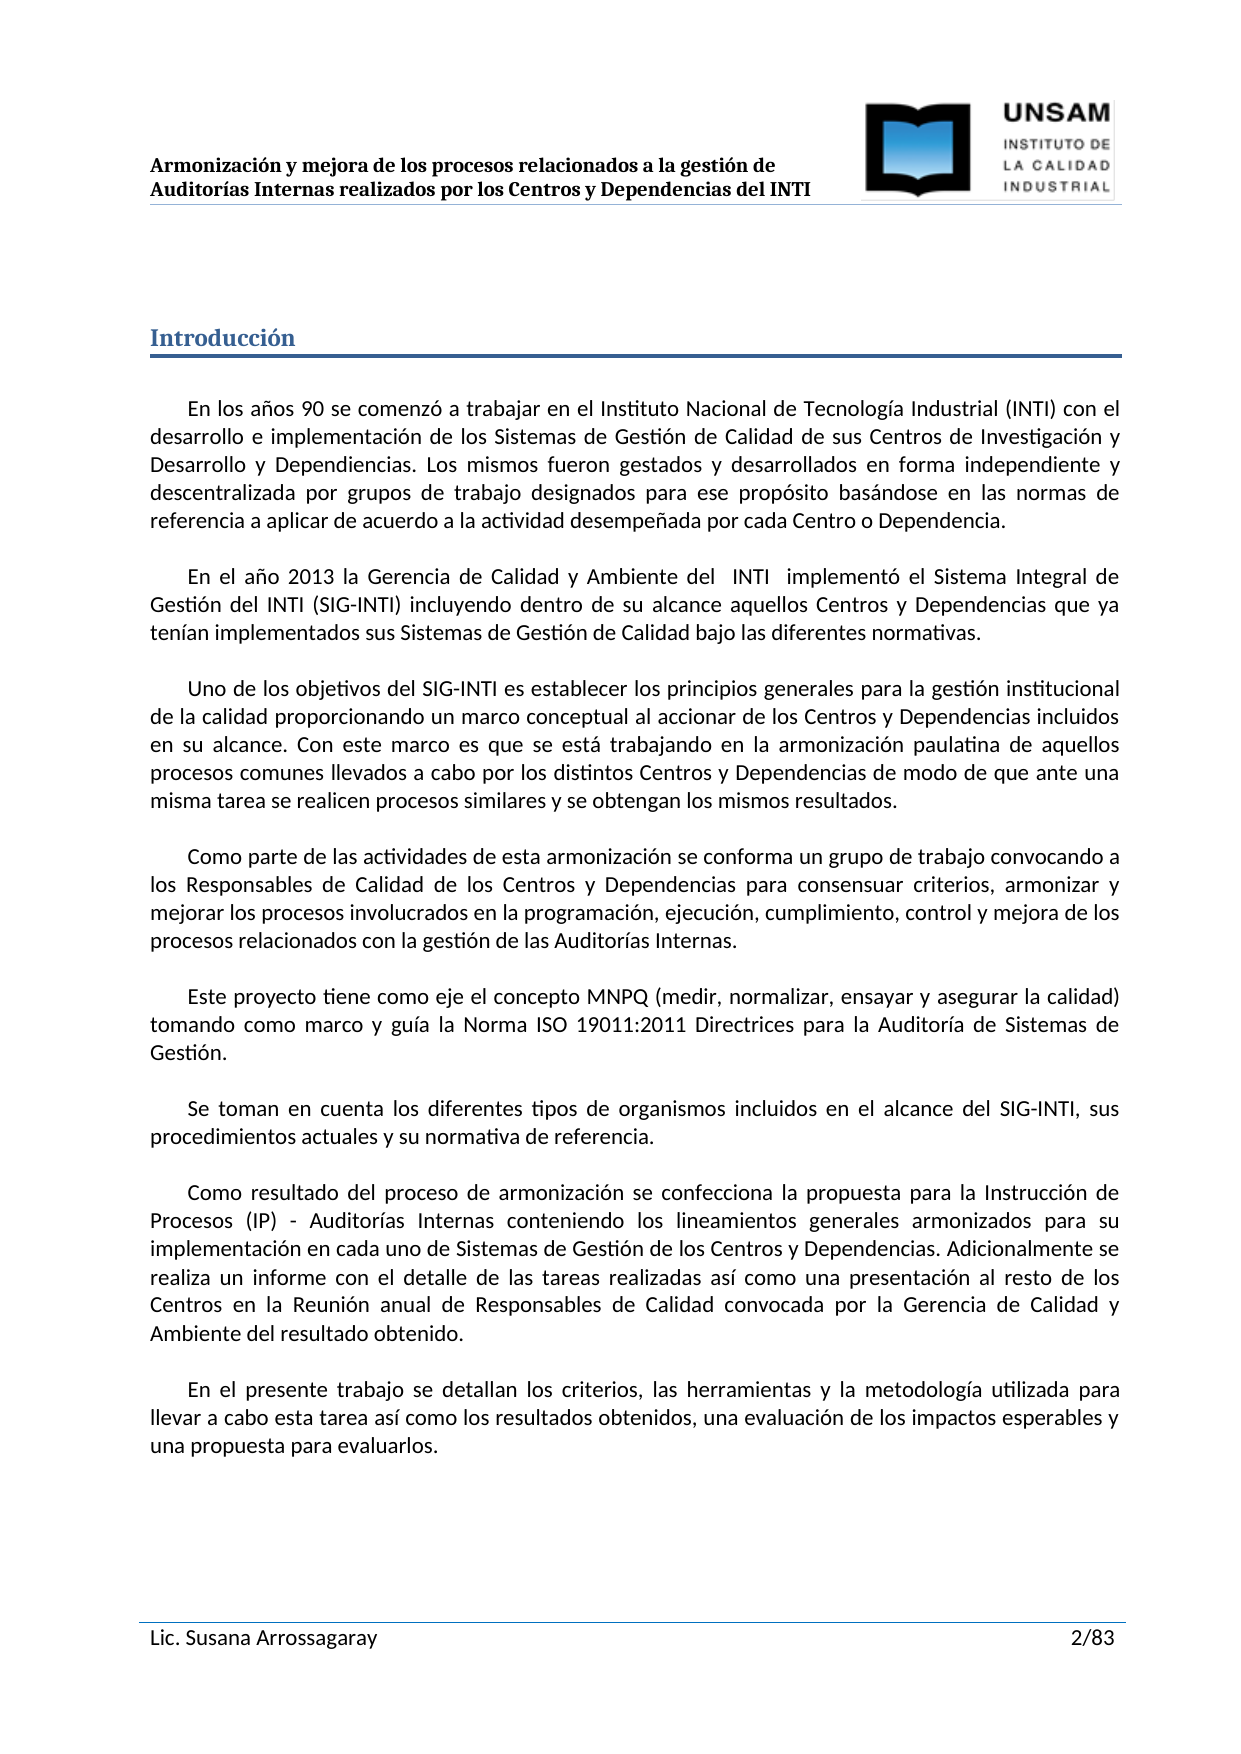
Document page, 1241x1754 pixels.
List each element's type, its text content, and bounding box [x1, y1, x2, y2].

text En los años 90 se comenzó a trabajar en el Instituto Nacional de Tecnología Industrial (INTI) con el desarrollo e implementación de los Sistemas de Gestión de Calidad de sus Centros de Investigación y Desarrollo y Dependiencias. Los mismos fueron gestados y desarrollados en forma independiente y descentralizada por grupos de trabajo designados para ese propósito basándose en las normas de referencia a aplicar de acuerdo a la actividad desempeñada por cada Centro o Dependencia. [150, 394, 1122, 534]
picture [861, 100, 1116, 202]
text Como parte de las actividades de esta armonización se conforma un grupo de trabajo convocando a los Responsables de Calidad de los Centros y Dependencias para consensuar criterios, armonizar y mejorar los procesos involucrados en la programación, ejecución, cumplimiento, control y mejora de los procesos relacionados con la gestión de las Auditorías Internas. [150, 842, 1122, 954]
subtitle Introducción [150, 324, 1122, 354]
text Como resultado del proceso de armonización se confecciona la propuesta para la Instrucción de Procesos (IP) - Auditorías Internas conteniendo los lineamientos generales armonizados para su implementación en cada uno de Sistemas de Gestión de los Centros y Dependencias. Adicionalmente se realiza un informe con el detalle de las tareas realizadas así como una presentación al resto de los Centros en la Reunión anual de Responsables de Calidad convocada por la Gerencia de Calidad y Ambiente del resultado obtenido. [150, 1178, 1122, 1347]
text Este proyecto tiene como eje el concepto MNPQ (medir, normalizar, ensayar y asegurar la calidad) tomando como marco y guía la Norma ISO 19011:2011 Directrices para la Auditoría de Sistemas de Gestión. [150, 982, 1122, 1066]
text En el presente trabajo se detallan los criterios, las herramientas y la metodología utilizada para llevar a cabo esta tarea así como los resultados obtenidos, una evaluación de los impactos esperables y una propuesta para evaluarlos. [150, 1375, 1122, 1459]
text Uno de los objetivos del SIG-INTI es establecer los principios generales para la gestión institucional de la calidad proporcionando un marco conceptual al accionar de los Centros y Dependencias incluidos en su alcance. Con este marco es que se está trabajando en la armonización paulatina de aquellos procesos comunes llevados a cabo por los distintos Centros y Dependencias de modo de que ante una misma tarea se realicen procesos similares y se obtengan los mismos resultados. [150, 674, 1122, 814]
text En el año 2013 la Gerencia de Calidad y Ambiente del INTI implementó el Sistema Integral de Gestión del INTI (SIG-INTI) incluyendo dentro de su alcance aquellos Centros y Dependencias que ya tenían implementados sus Sistemas de Gestión de Calidad bajo las diferentes normativas. [150, 562, 1122, 646]
text Se toman en cuenta los diferentes tipos de organismos incluidos en el alcance del SIG-INTI, sus procedimientos actuales y su normativa de referencia. [150, 1094, 1122, 1151]
